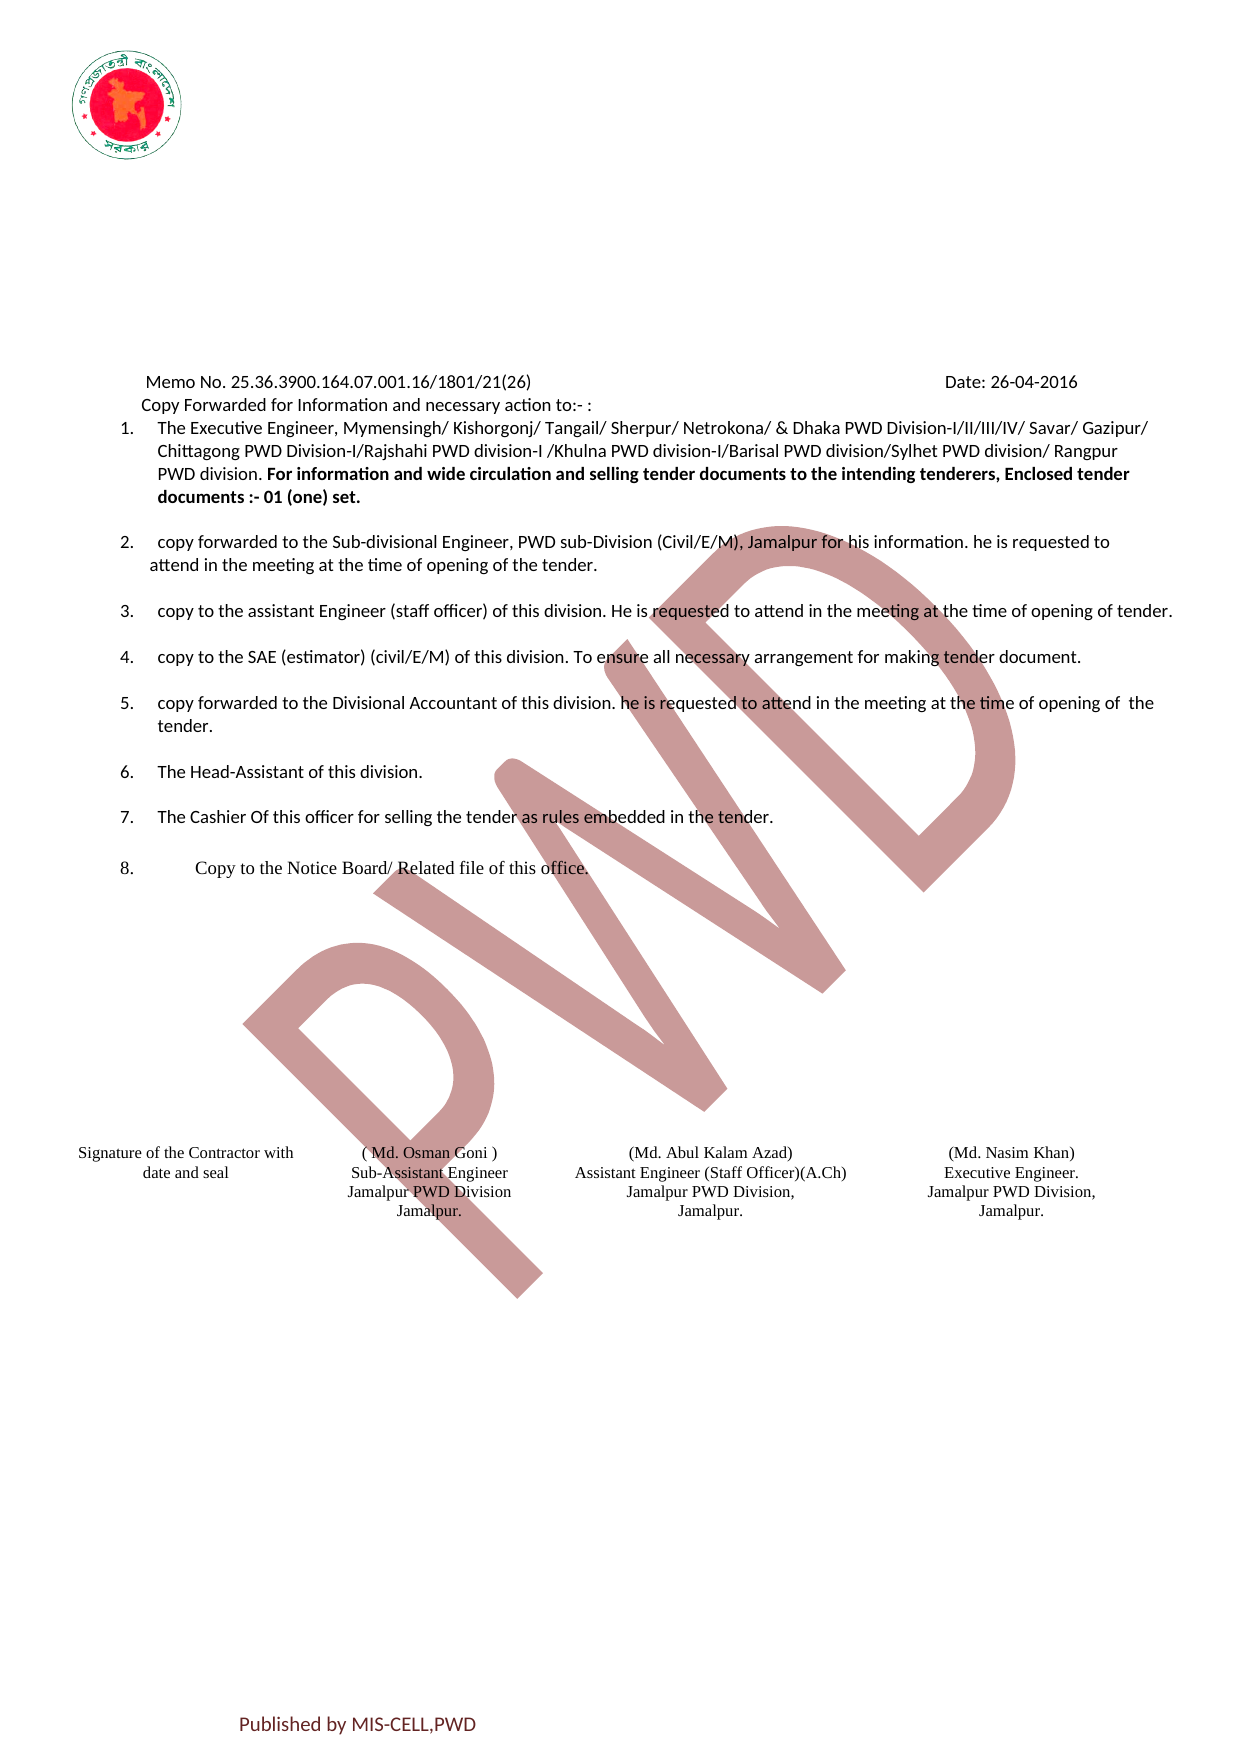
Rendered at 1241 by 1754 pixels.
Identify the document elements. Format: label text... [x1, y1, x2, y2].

text tender. [120, 714, 1195, 737]
text attend in the meeting at the time of opening of the tender. [120, 554, 1195, 577]
table_header ( Md. Osman Goni ) Sub-Assistant Engineer Jamalpur PWD Division Jamalpur. [317, 1143, 542, 1220]
text 2. copy forwarded to the Sub-divisional Engineer, PWD sub-Division (Civil/E/M), Jamalpur for his information. he is requested to [120, 531, 1195, 554]
text Memo No. 25.36.3900.164.07.001.16/1801/21(26) Date: 26-04-2016 [120, 370, 1195, 393]
table_header (Md. Nasim Khan) Executive Engineer. Jamalpur PWD Division, Jamalpur. [879, 1143, 1144, 1220]
text documents :- 01 (one) set. [120, 485, 1195, 508]
text 1. The Executive Engineer, Mymensingh/ Kishorgonj/ Tangail/ Sherpur/ Netrokona/ & Dhaka PWD Division-I/II/III/IV/ Savar/ Gazipur/ [120, 416, 1195, 439]
text PWD division. For information and wide circulation and selling tender documents to the intending tenderers, Enclosed tender [120, 462, 1195, 485]
text 3. copy to the assistant Engineer (staff officer) of this division. He is requested to attend in the meeting at the time of opening of tender. [120, 599, 1195, 622]
text 5. copy forwarded to the Divisional Accountant of this division. he is requested to attend in the meeting at the time of opening of the [120, 691, 1195, 714]
text Copy Forwarded for Information and necessary action to:- : [120, 393, 1195, 416]
text 4. copy to the SAE (estimator) (civil/E/M) of this division. To ensure all necessary arrangement for making tender document. [120, 645, 1195, 668]
text 7. The Cashier Of this officer for selling the tender as rules embedded in the tender. [120, 806, 1195, 829]
table_header Signature of the Contractor with date and seal [54, 1143, 317, 1220]
text 6. The Head-Assistant of this division. [120, 760, 1195, 783]
table_header (Md. Abul Kalam Azad) Assistant Engineer (Staff Officer)(A.Ch) Jamalpur PWD Division, Jamalpur. [542, 1143, 879, 1220]
text 8. Copy to the Notice Board/ Related file of this office. [120, 857, 1195, 878]
text Chittagong PWD Division-I/Rajshahi PWD division-I /Khulna PWD division-I/Barisal PWD division/Sylhet PWD division/ Rangpur [120, 439, 1195, 462]
